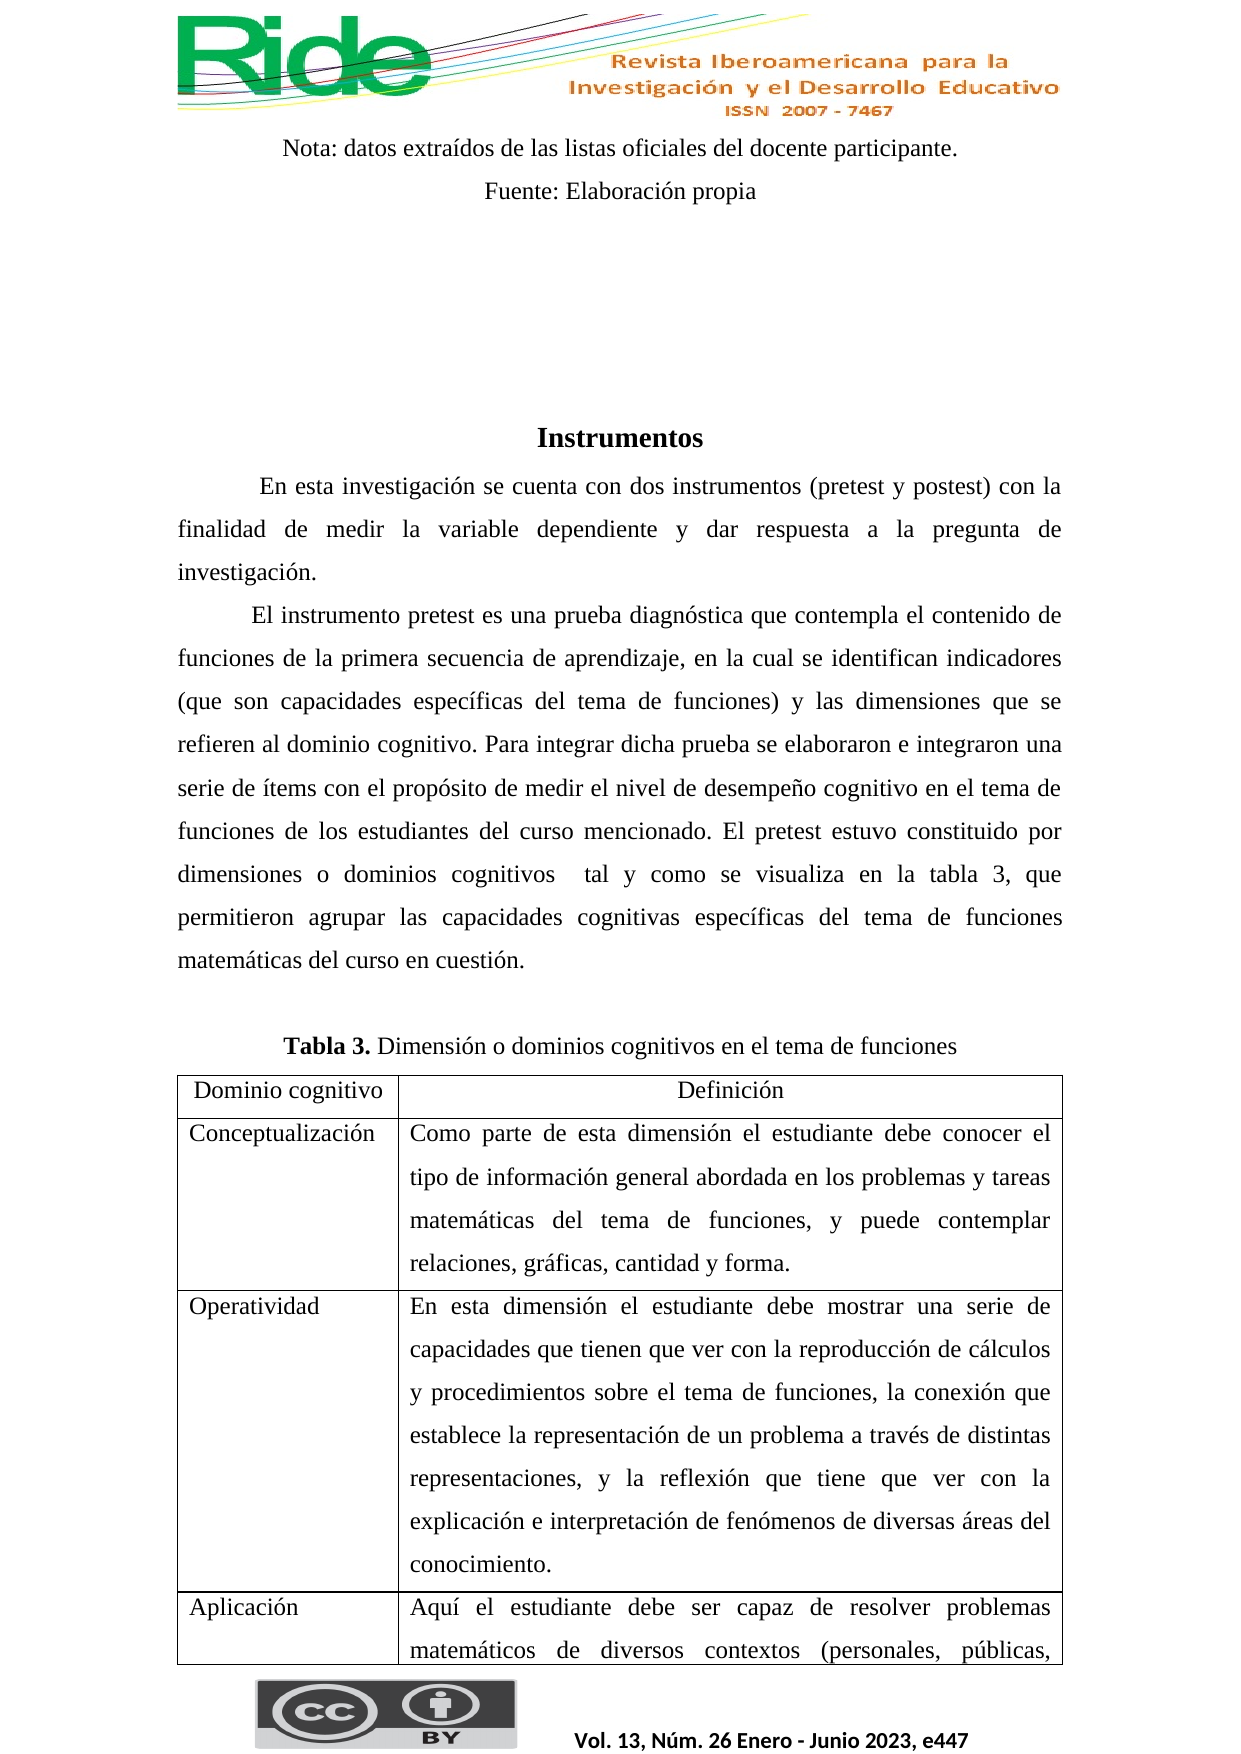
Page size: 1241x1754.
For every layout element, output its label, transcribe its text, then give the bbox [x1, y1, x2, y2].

table_header Definición [399, 1076, 1062, 1117]
text Instrumentos [177, 420, 1063, 454]
text Nota: datos extraídos de las listas oficiales del docente participante. [177, 133, 1063, 162]
text En esta investigación se cuenta con dos instrumentos (pretest y postest) con la finalidad de medir la variable dependiente y dar respuesta a la pregunta de investigación. [177, 471, 1063, 586]
table_cell Conceptualización [178, 1119, 398, 1290]
picture [177, 14, 1063, 119]
text Fuente: Elaboración propia [177, 176, 1063, 205]
table_cell En esta dimensión el estudiante debe mostrar una serie de capacidades que tienen que ver con la reproducción de cálculos y procedimientos sobre el tema de funciones, la conexión que establece la representación de un problema a través de distintas representaciones, y la reflexión que tiene que ver con la explicación e interpretación de fenómenos de diversas áreas del conocimiento. [399, 1291, 1062, 1591]
picture [254, 1679, 518, 1749]
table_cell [399, 1593, 1062, 1664]
table_cell Operatividad [178, 1291, 398, 1591]
table_header Dominio cognitivo [178, 1076, 398, 1117]
table_cell Aplicación [178, 1593, 398, 1664]
text Tabla 3. Dimensión o dominios cognitivos en el tema de funciones [177, 1031, 1063, 1060]
table_cell Como parte de esta dimensión el estudiante debe conocer el tipo de información general abordada en los problemas y tareas matemáticas del tema de funciones, y puede contemplar relaciones, gráficas, cantidad y forma. [399, 1119, 1062, 1290]
text El instrumento pretest es una prueba diagnóstica que contempla el contenido de funciones de la primera secuencia de aprendizaje, en la cual se identifican indicadores (que son capacidades específicas del tema de funciones) y las dimensiones que se refieren al dominio cognitivo. Para integrar dicha prueba se elaboraron e integraron una serie de ítems con el propósito de medir el nivel de desempeño cognitivo en el tema de funciones de los estudiantes del curso mencionado. El pretest estuvo constituido por dimensiones o dominios cognitivos tal y como se visualiza en la tabla 3, que permitieron agrupar las capacidades cognitivas específicas del tema de funciones matemáticas del curso en cuestión. [177, 600, 1063, 974]
